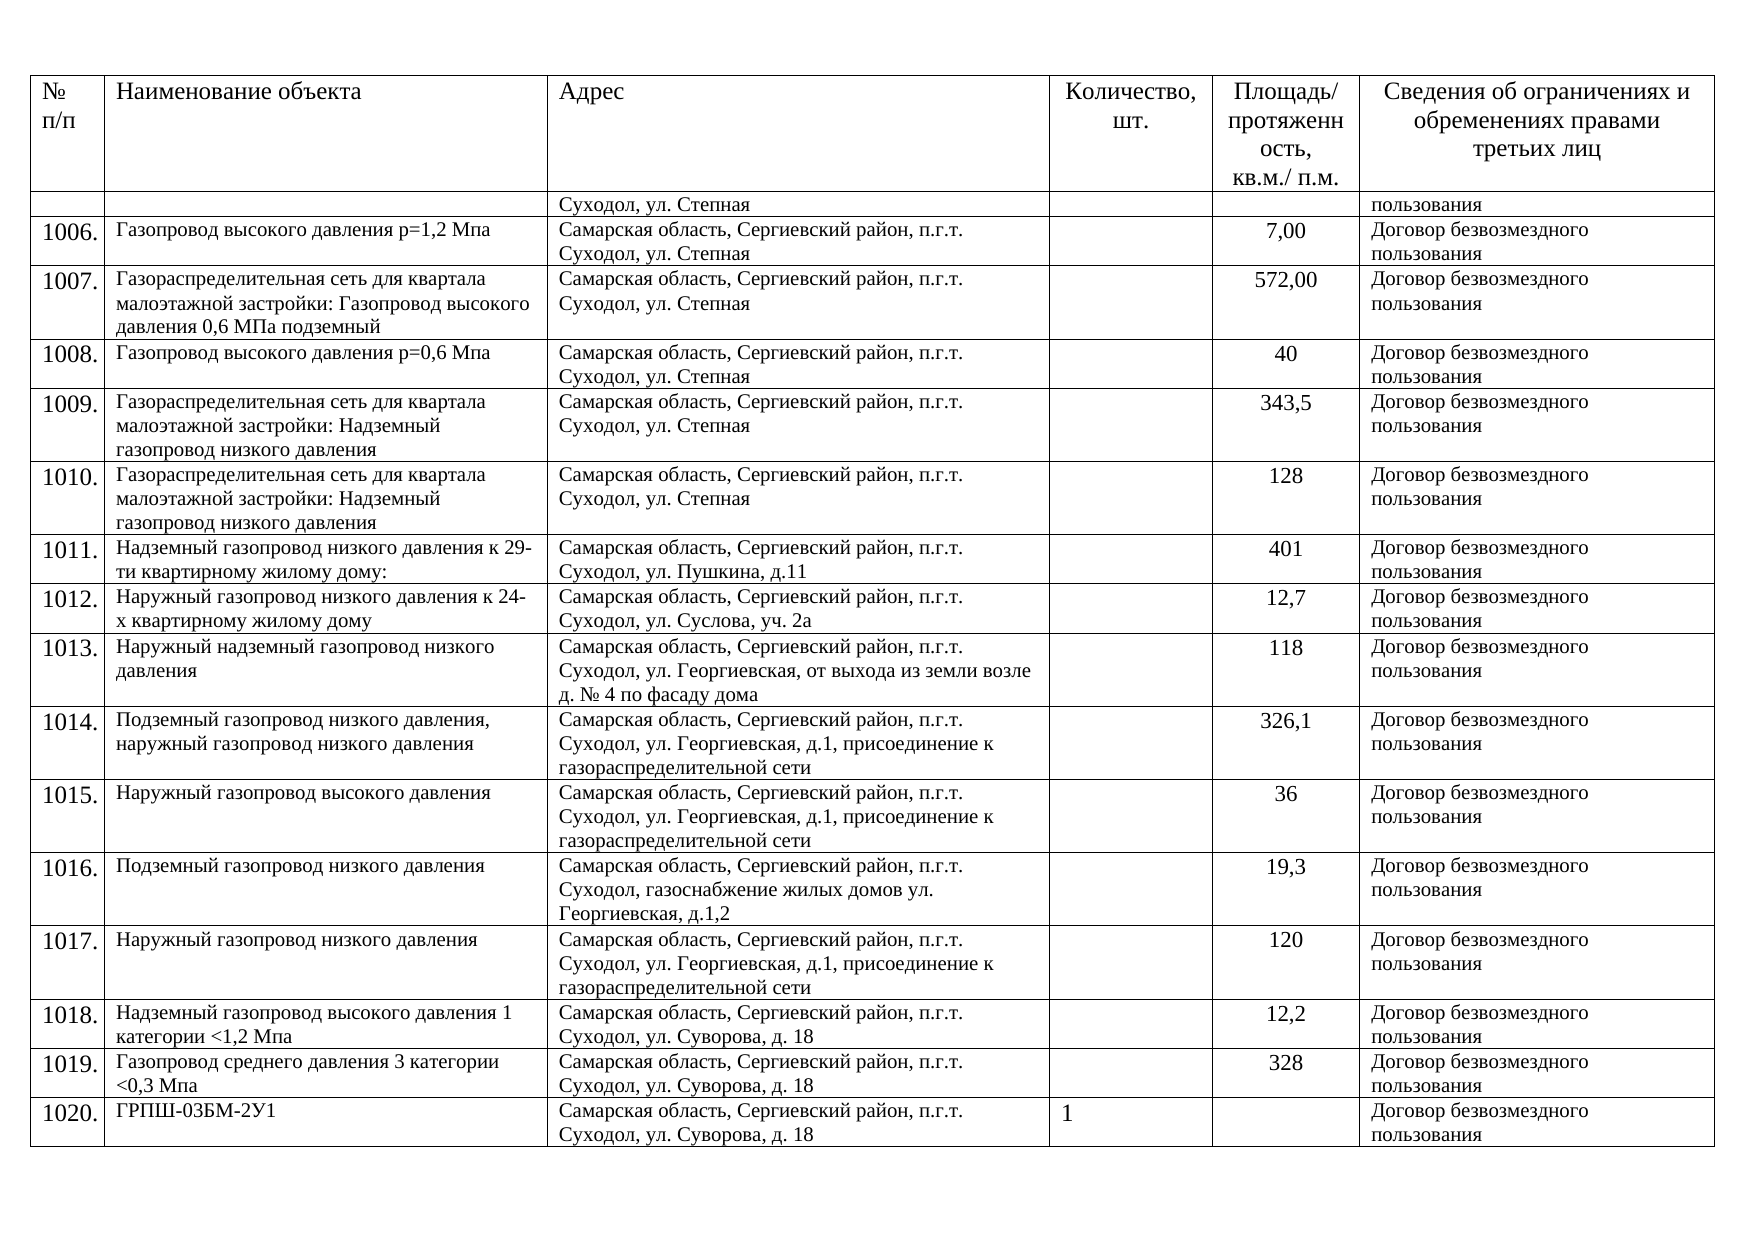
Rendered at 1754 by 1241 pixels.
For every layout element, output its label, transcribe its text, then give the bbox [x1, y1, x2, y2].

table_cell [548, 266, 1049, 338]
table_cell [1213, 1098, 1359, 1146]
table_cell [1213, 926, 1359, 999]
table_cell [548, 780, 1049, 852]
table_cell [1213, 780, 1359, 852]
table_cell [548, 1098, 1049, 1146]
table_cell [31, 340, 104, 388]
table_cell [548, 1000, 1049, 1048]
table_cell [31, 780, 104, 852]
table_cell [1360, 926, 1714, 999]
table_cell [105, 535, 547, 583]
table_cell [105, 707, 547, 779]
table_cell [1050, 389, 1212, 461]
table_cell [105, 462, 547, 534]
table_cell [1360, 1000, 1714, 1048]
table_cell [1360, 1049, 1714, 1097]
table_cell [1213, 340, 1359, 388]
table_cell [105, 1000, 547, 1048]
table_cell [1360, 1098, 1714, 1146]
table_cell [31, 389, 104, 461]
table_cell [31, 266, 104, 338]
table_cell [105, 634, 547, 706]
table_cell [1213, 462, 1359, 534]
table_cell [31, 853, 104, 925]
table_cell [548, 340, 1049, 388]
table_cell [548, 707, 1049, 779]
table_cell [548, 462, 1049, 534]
table_header Количество, шт. [1050, 76, 1212, 191]
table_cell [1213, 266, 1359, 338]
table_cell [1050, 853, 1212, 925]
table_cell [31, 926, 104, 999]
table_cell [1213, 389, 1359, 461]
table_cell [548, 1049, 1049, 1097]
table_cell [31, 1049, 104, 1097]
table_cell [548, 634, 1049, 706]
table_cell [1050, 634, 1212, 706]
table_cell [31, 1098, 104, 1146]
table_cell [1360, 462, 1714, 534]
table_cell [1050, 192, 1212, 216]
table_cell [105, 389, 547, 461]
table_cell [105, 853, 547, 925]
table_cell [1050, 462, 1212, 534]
table_header № п/п [31, 76, 104, 191]
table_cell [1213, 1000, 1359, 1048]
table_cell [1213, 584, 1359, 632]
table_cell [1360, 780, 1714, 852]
table_header Площадь/ протяженность, кв.м./ п.м. [1213, 76, 1359, 191]
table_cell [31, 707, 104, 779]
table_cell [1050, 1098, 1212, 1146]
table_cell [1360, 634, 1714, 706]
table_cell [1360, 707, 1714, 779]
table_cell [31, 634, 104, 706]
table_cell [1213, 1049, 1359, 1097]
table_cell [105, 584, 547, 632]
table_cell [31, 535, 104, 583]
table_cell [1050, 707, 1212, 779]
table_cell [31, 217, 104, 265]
table_header Сведения об ограничениях и обременениях правами третьих лиц [1360, 76, 1714, 191]
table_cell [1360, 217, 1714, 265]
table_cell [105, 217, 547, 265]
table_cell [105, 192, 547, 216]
table_header Наименование объекта [105, 76, 547, 191]
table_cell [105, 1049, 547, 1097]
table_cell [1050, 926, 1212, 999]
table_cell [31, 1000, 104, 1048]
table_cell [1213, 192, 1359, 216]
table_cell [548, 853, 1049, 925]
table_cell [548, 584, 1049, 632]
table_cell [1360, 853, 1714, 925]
table_header Адрес [548, 76, 1049, 191]
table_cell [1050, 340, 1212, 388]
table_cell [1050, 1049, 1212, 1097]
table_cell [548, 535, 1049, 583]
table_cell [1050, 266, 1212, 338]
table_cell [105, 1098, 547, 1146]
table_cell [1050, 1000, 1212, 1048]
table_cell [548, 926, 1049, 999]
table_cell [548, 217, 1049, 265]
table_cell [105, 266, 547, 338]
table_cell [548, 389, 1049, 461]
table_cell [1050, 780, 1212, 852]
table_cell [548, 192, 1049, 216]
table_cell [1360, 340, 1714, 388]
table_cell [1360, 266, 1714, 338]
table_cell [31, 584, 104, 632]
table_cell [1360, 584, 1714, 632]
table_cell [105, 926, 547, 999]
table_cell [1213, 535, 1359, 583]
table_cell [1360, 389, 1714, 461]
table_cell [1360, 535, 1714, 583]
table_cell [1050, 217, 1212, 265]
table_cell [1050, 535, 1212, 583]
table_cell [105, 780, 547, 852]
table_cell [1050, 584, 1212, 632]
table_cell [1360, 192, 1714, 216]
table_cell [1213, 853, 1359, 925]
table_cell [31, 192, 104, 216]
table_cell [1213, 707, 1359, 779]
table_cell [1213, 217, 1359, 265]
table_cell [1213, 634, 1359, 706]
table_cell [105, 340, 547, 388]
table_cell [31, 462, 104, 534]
